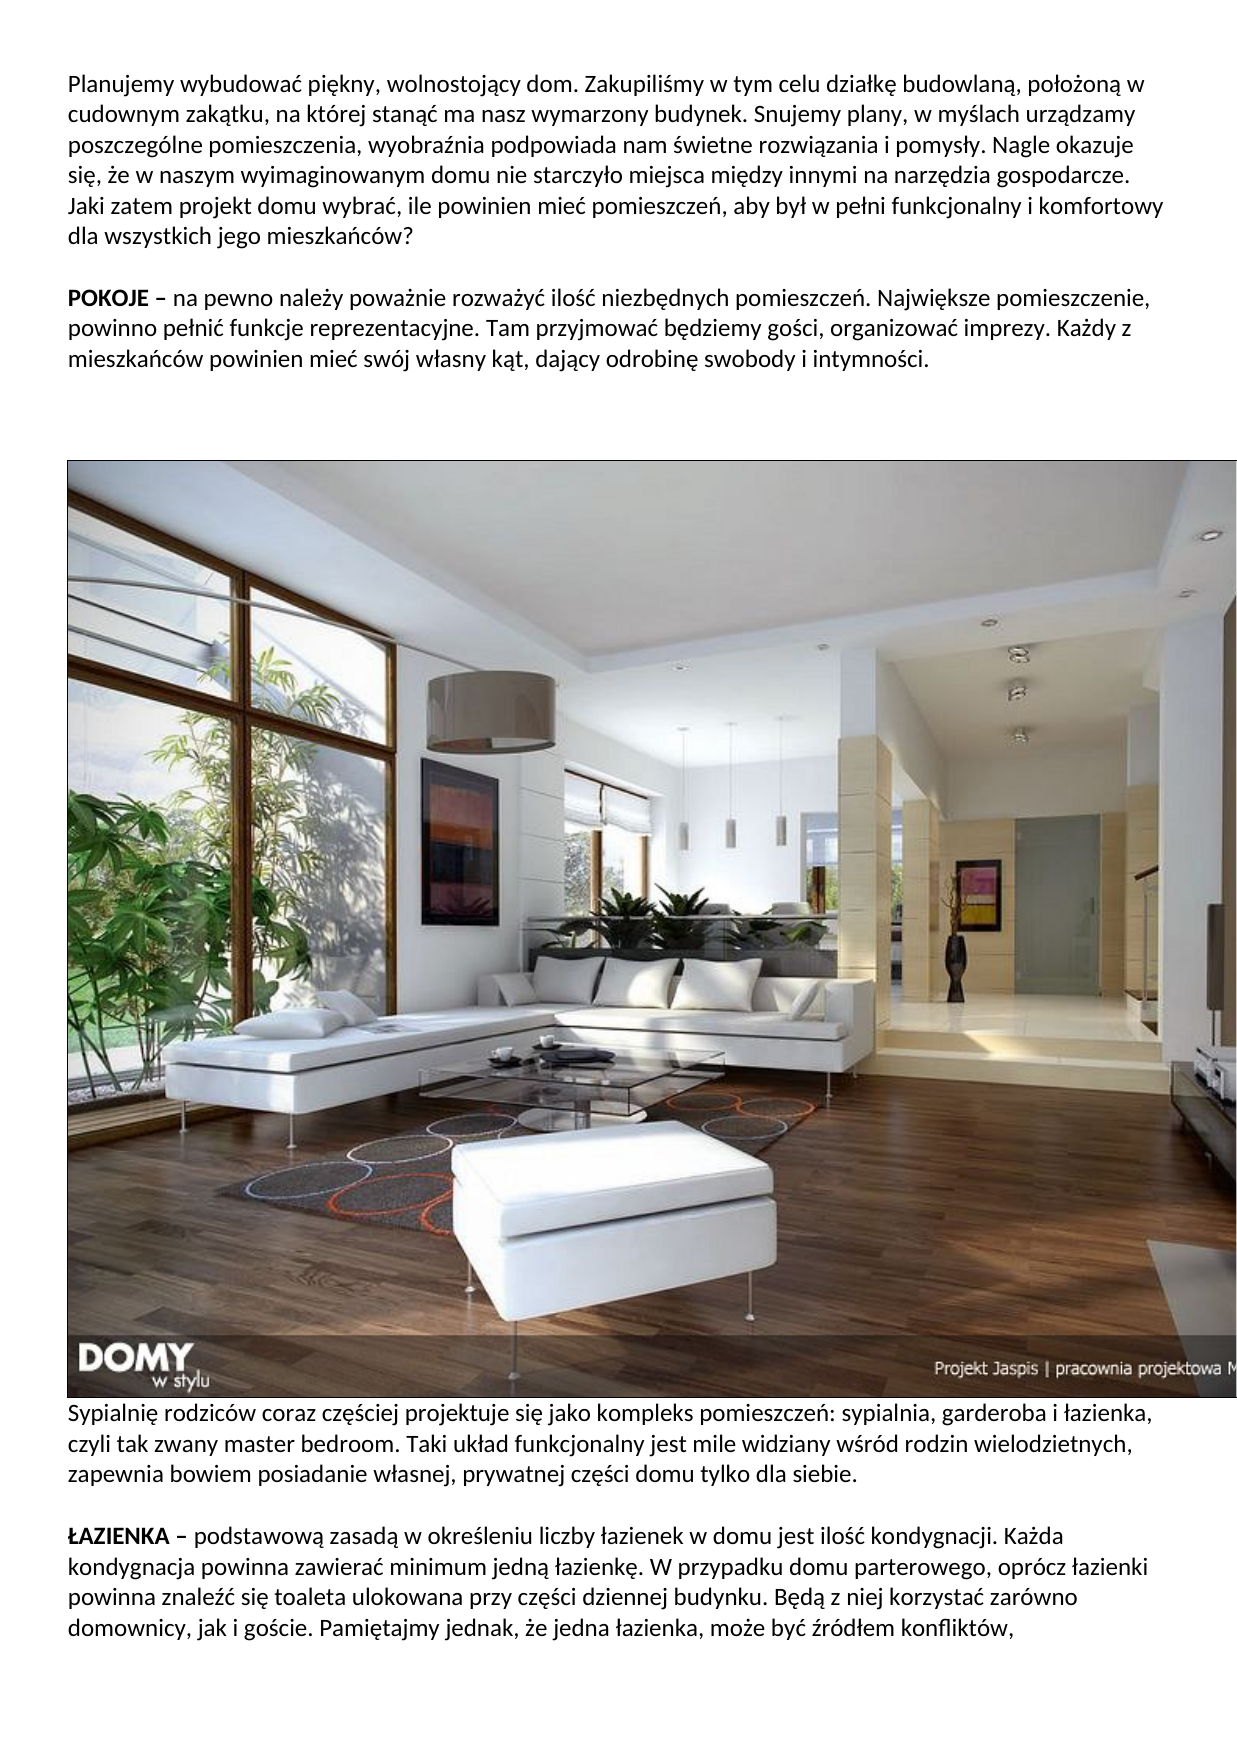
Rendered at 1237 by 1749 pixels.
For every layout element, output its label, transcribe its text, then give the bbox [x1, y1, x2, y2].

text Sypialnię rodziców coraz częściej projektuje się jako kompleks pomieszczeń: sypialnia, garderoba i łazienka, czyli tak zwany master bedroom. Taki układ funkcjonalny jest mile widziany wśród rodzin wielodzietnych, zapewnia bowiem posiadanie własnej, prywatnej części domu tylko dla siebie. [68, 1398, 1169, 1489]
picture [68, 461, 1237, 1397]
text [68, 1520, 1169, 1642]
text POKOJE – na pewno należy poważnie rozważyć ilość niezbędnych pomieszczeń. Największe pomieszczenie, powinno pełnić funkcje reprezentacyjne. Tam przyjmować będziemy gości, organizować imprezy. Każdy z mieszkańców powinien mieć swój własny kąt, dający odrobinę swobody i intymności. [68, 282, 1169, 374]
text Planujemy wybudować piękny, wolnostojący dom. Zakupiliśmy w tym celu działkę budowlaną, położoną w cudownym zakątku, na której stanąć ma nasz wymarzony budynek. Snujemy plany, w myślach urządzamy poszczególne pomieszczenia, wyobraźnia podpowiada nam świetne rozwiązania i pomysły. Nagle okazuje się, że w naszym wyimaginowanym domu nie starczyło miejsca między innymi na narzędzia gospodarcze. Jaki zatem projekt domu wybrać, ile powinien mieć pomieszczeń, aby był w pełni funkcjonalny i komfortowy dla wszystkich jego mieszkańców? [68, 68, 1169, 251]
